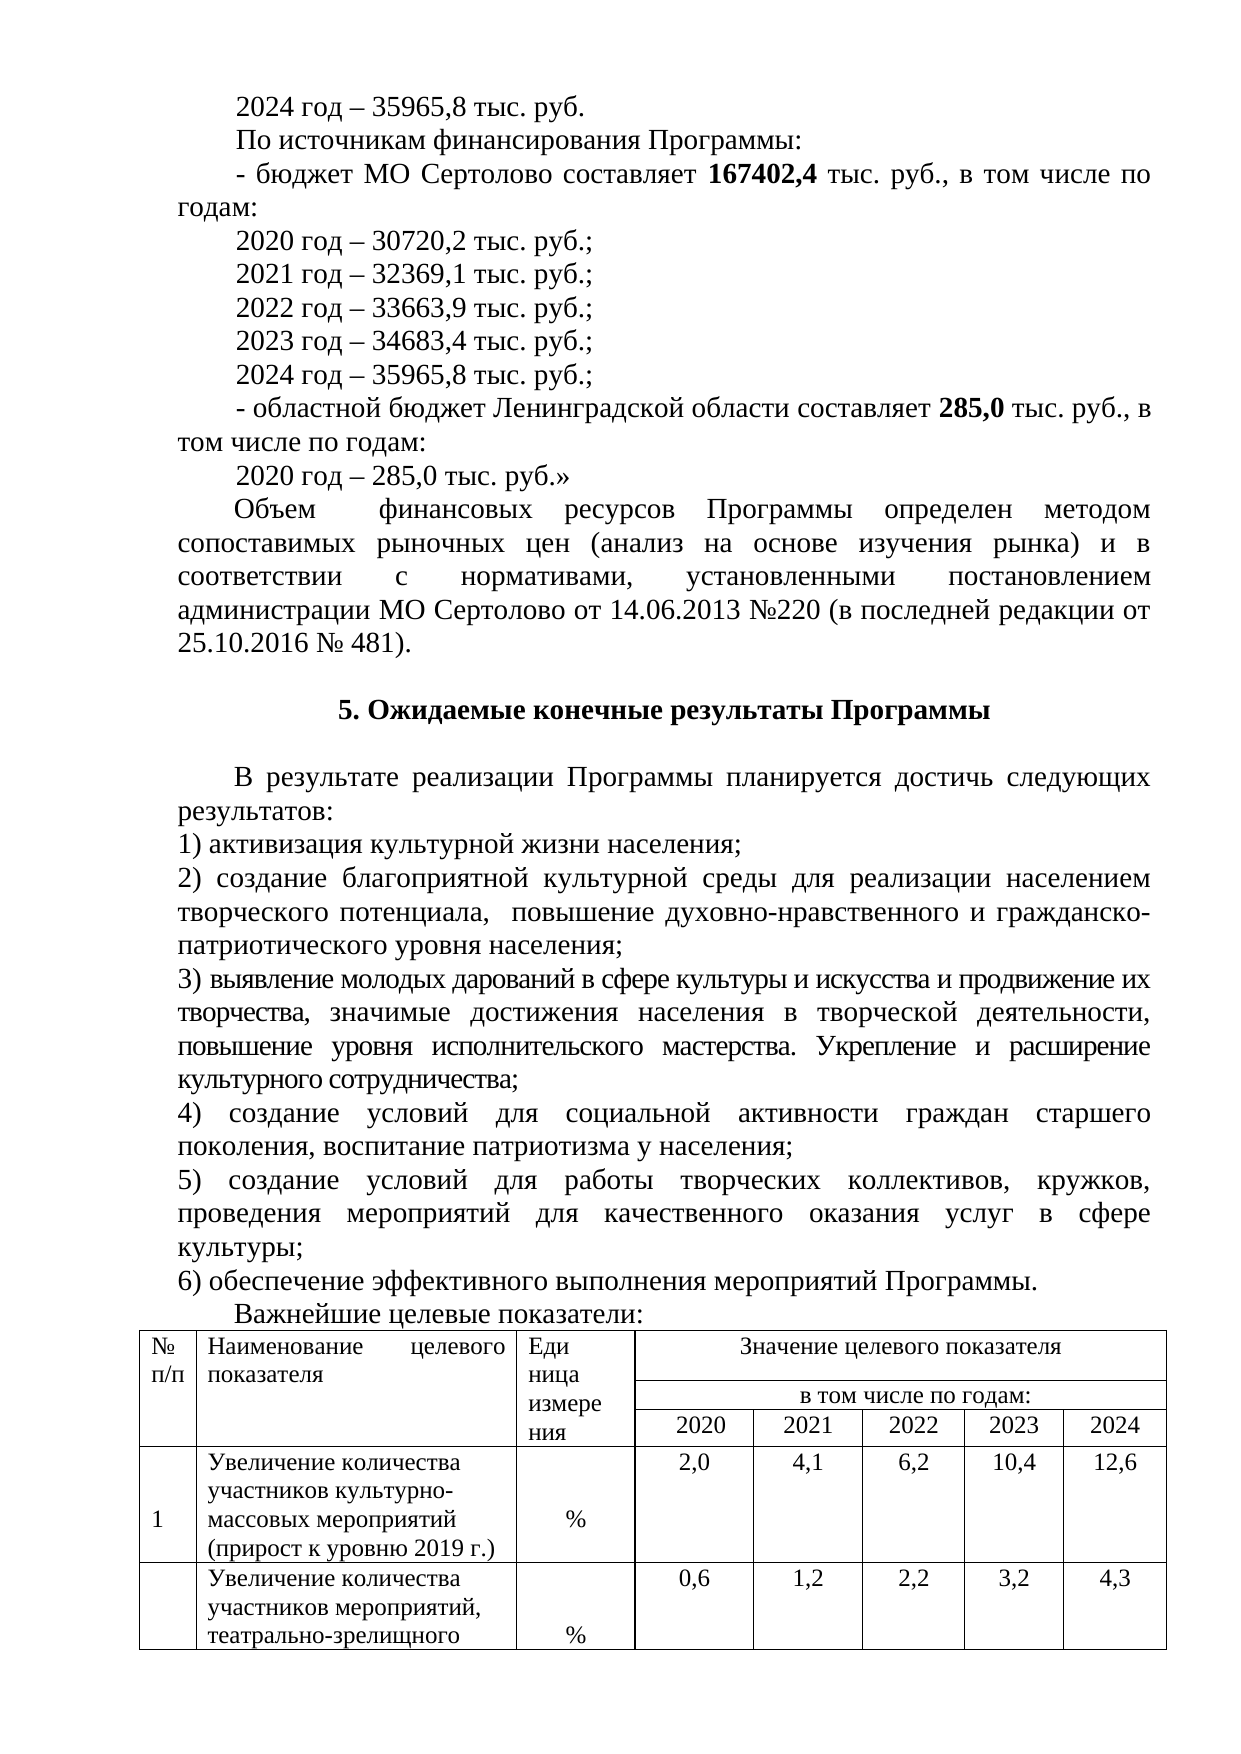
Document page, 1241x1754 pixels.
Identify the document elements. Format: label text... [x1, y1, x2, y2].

table_cell 2022 [863, 1410, 964, 1446]
text Важнейшие целевые показатели: [177, 1296, 1152, 1330]
table_cell 10,4 [965, 1447, 1063, 1562]
text 2024 год – 35965,8 тыс. руб.; [177, 357, 1152, 391]
text 3) выявление молодых дарований в сфере культуры и искусства и продвижение их творчества, значимые достижения населения в творческой деятельности, повышение уровня исполнительского мастерства. Укрепление и расширение культурного сотрудничества; [177, 961, 1152, 1095]
table_header Еди ница измере ния [517, 1331, 634, 1446]
text 2022 год – 33663,9 тыс. руб.; [177, 290, 1152, 323]
text 5. Ожидаемые конечные результаты Программы [177, 692, 1152, 726]
text 4) создание условий для социальной активности граждан старшего поколения, воспитание патриотизма у населения; [177, 1095, 1152, 1162]
table_cell 0,6 [636, 1563, 753, 1649]
text 2023 год – 34683,4 тыс. руб.; [177, 323, 1152, 357]
table_cell % [517, 1563, 634, 1649]
text 1) активизация культурной жизни населения; [177, 827, 1152, 860]
text По источникам финансирования Программы: [177, 122, 1152, 156]
text 2) создание благоприятной культурной среды для реализации населением творческого потенциала, повышение духовно-нравственного и гражданско-патриотического уровня населения; [177, 860, 1152, 961]
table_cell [197, 1563, 516, 1649]
text 2024 год – 35965,8 тыс. руб. [177, 89, 1152, 122]
table_cell [636, 1410, 664, 1446]
table_cell 2020 [665, 1410, 753, 1446]
table_cell 2021 [754, 1410, 862, 1446]
table_cell Увеличение количества участников культурно-массовых мероприятий (прирост к уровню 2019 г.) [197, 1447, 516, 1562]
text 6) обеспечение эффективного выполнения мероприятий Программы. [177, 1263, 1152, 1296]
text В результате реализации Программы планируется достичь следующих результатов: [177, 759, 1152, 827]
text 2020 год – 30720,2 тыс. руб.; [177, 223, 1152, 256]
text Объем финансовых ресурсов Программы определен методом сопоставимых рыночных цен (анализ на основе изучения рынка) и в соответствии с нормативами, установленными постановлением администрации МО Сертолово от 14.06.2013 №220 (в последней редакции от 25.10.2016 № 481). [177, 491, 1152, 659]
table_cell % [517, 1447, 634, 1562]
table_cell 6,2 [863, 1447, 964, 1562]
text - бюджет МО Сертолово составляет 167402,4 тыс. руб., в том числе по годам: [177, 156, 1152, 223]
table_cell 1,2 [754, 1563, 862, 1649]
table_cell [636, 1381, 664, 1409]
table_cell 2023 [965, 1410, 1063, 1446]
table_cell в том числе по годам: [665, 1381, 1166, 1409]
text 2020 год – 285,0 тыс. руб.» [177, 458, 1152, 491]
table_cell 3,2 [965, 1563, 1063, 1649]
table_header № п/п [140, 1331, 196, 1446]
table_cell 2024 [1064, 1410, 1166, 1446]
table_header Наименование целевого показателя [197, 1331, 516, 1446]
table_cell 2,2 [863, 1563, 964, 1649]
table_cell 4,3 [1064, 1563, 1166, 1649]
table_cell 1 [140, 1447, 196, 1562]
text 2021 год – 32369,1 тыс. руб.; [177, 256, 1152, 290]
table_cell 12,6 [1064, 1447, 1166, 1562]
table_cell 4,1 [754, 1447, 862, 1562]
table_cell 2 [140, 1563, 196, 1649]
text 5) создание условий для работы творческих коллективов, кружков, проведения мероприятий для качественного оказания услуг в сфере культуры; [177, 1162, 1152, 1263]
text - областной бюджет Ленинградской области составляет 285,0 тыс. руб., в том числе по годам: [177, 391, 1152, 458]
table_header Значение целевого показателя [636, 1331, 1166, 1379]
table_cell 2,0 [636, 1447, 753, 1562]
